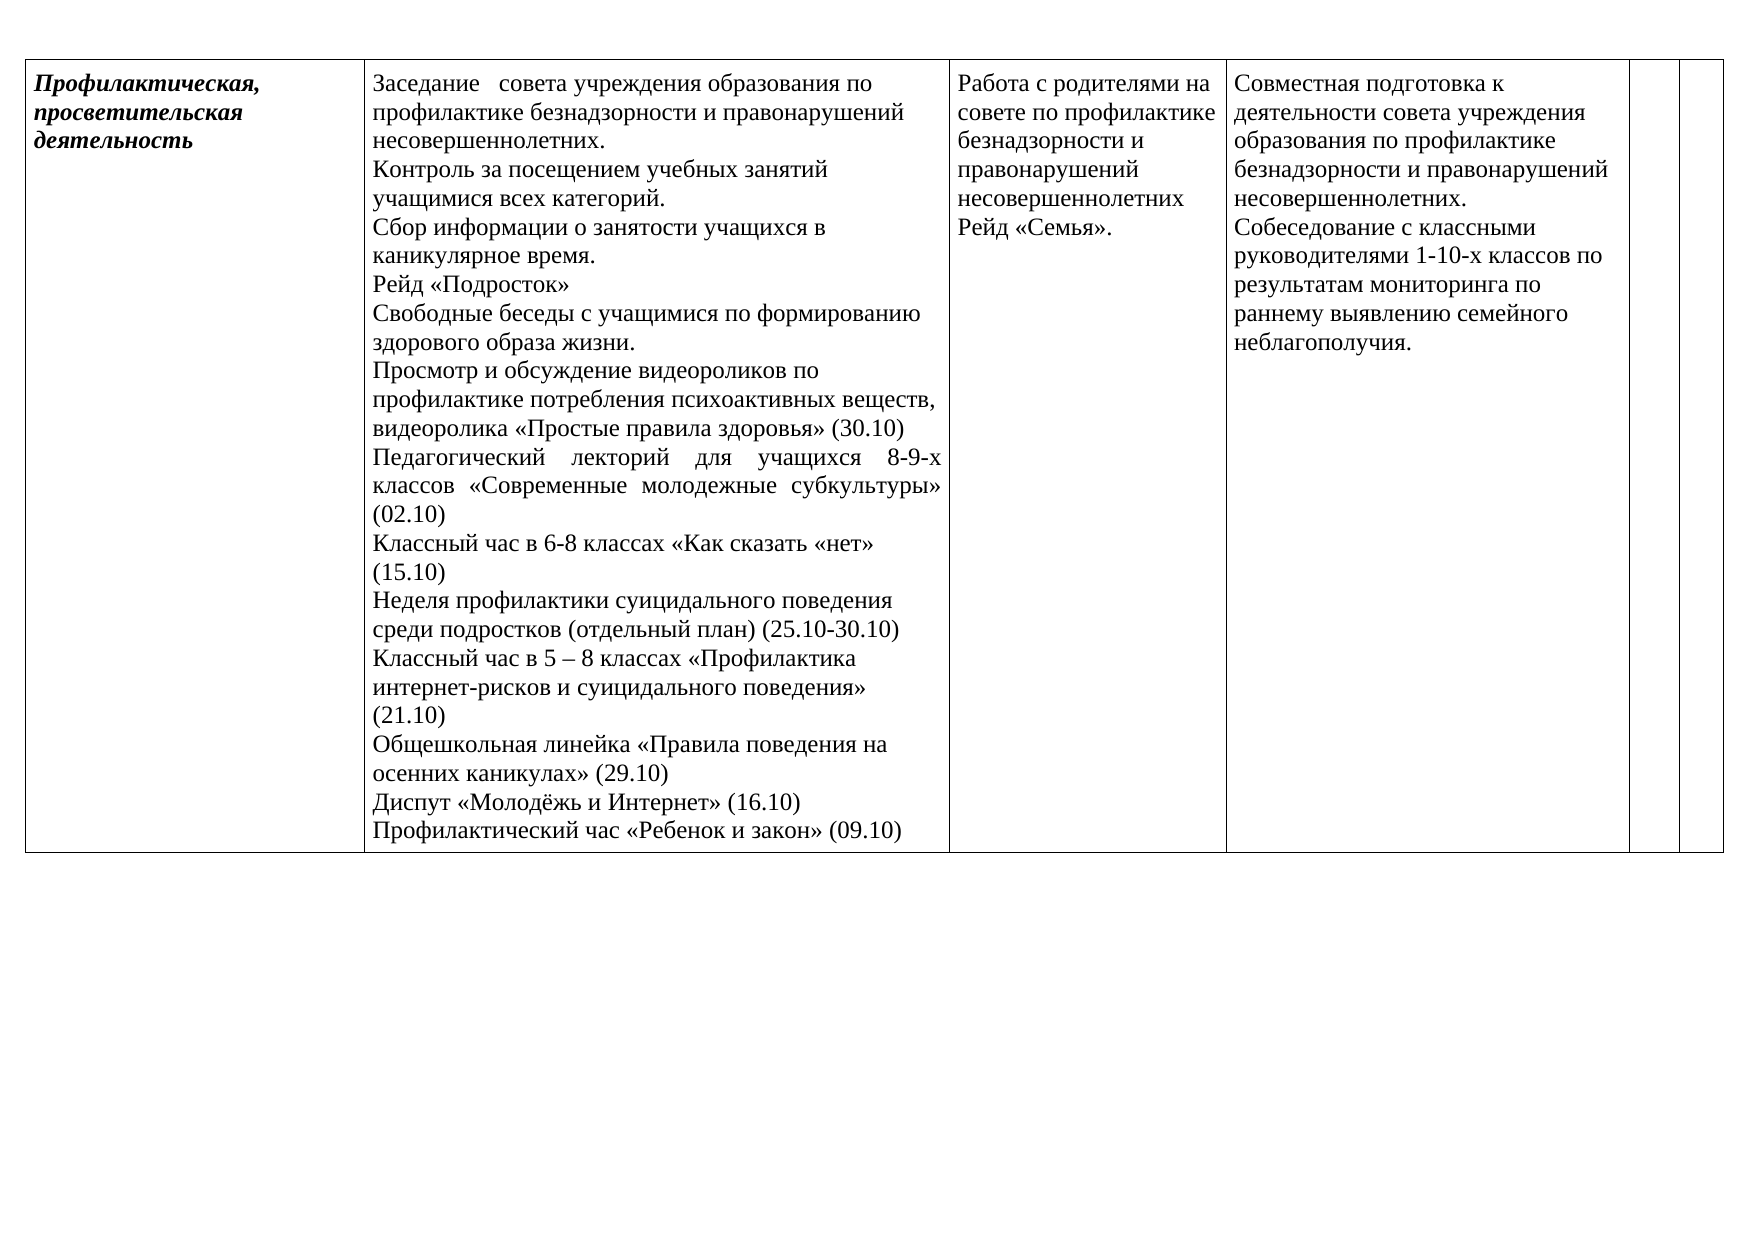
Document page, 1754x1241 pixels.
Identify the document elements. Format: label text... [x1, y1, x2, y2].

table_cell [1630, 60, 1679, 852]
table_cell Работа с родителями на совете по профилактике безнадзорности и правонарушений несовершеннолетних Рейд «Семья». [950, 60, 1226, 852]
table_cell Совместная подготовка к деятельности совета учреждения образования по профилактике безнадзорности и правонарушений несовершеннолетних. Собеседование с классными руководителями 1-10-х классов по результатам мониторинга по раннему выявлению семейного неблагополучия. [1227, 60, 1629, 852]
table_cell Профилактическая, просветительская деятельность [26, 60, 364, 852]
table_cell [1680, 60, 1723, 852]
table_cell Заседание совета учреждения образования по профилактике безнадзорности и правонарушений несовершеннолетних. Контроль за посещением учебных занятий учащимися всех категорий. Сбор информации о занятости учащихся в каникулярное время. Рейд «Подросток» Свободные беседы с учащимися по формированию здорового образа жизни. Просмотр и обсуждение видеороликов по профилактике потребления психоактивных веществ, видеоролика «Простые правила здоровья» (30.10) Педагогический лекторий для учащихся 8-9-х классов «Современные молодежные субкультуры» (02.10) Классный час в 6-8 классах «Как сказать «нет» (15.10) Неделя профилактики суицидального поведения среди подростков (отдельный план) (25.10-30.10) Классный час в 5 – 8 классах «Профилактика интернет-рисков и суицидального поведения» (21.10) Общешкольная линейка «Правила поведения на осенних каникулах» (29.10) Диспут «Молодёжь и Интернет» (16.10) Профилактический час «Ребенок и закон» (09.10) [365, 60, 949, 852]
